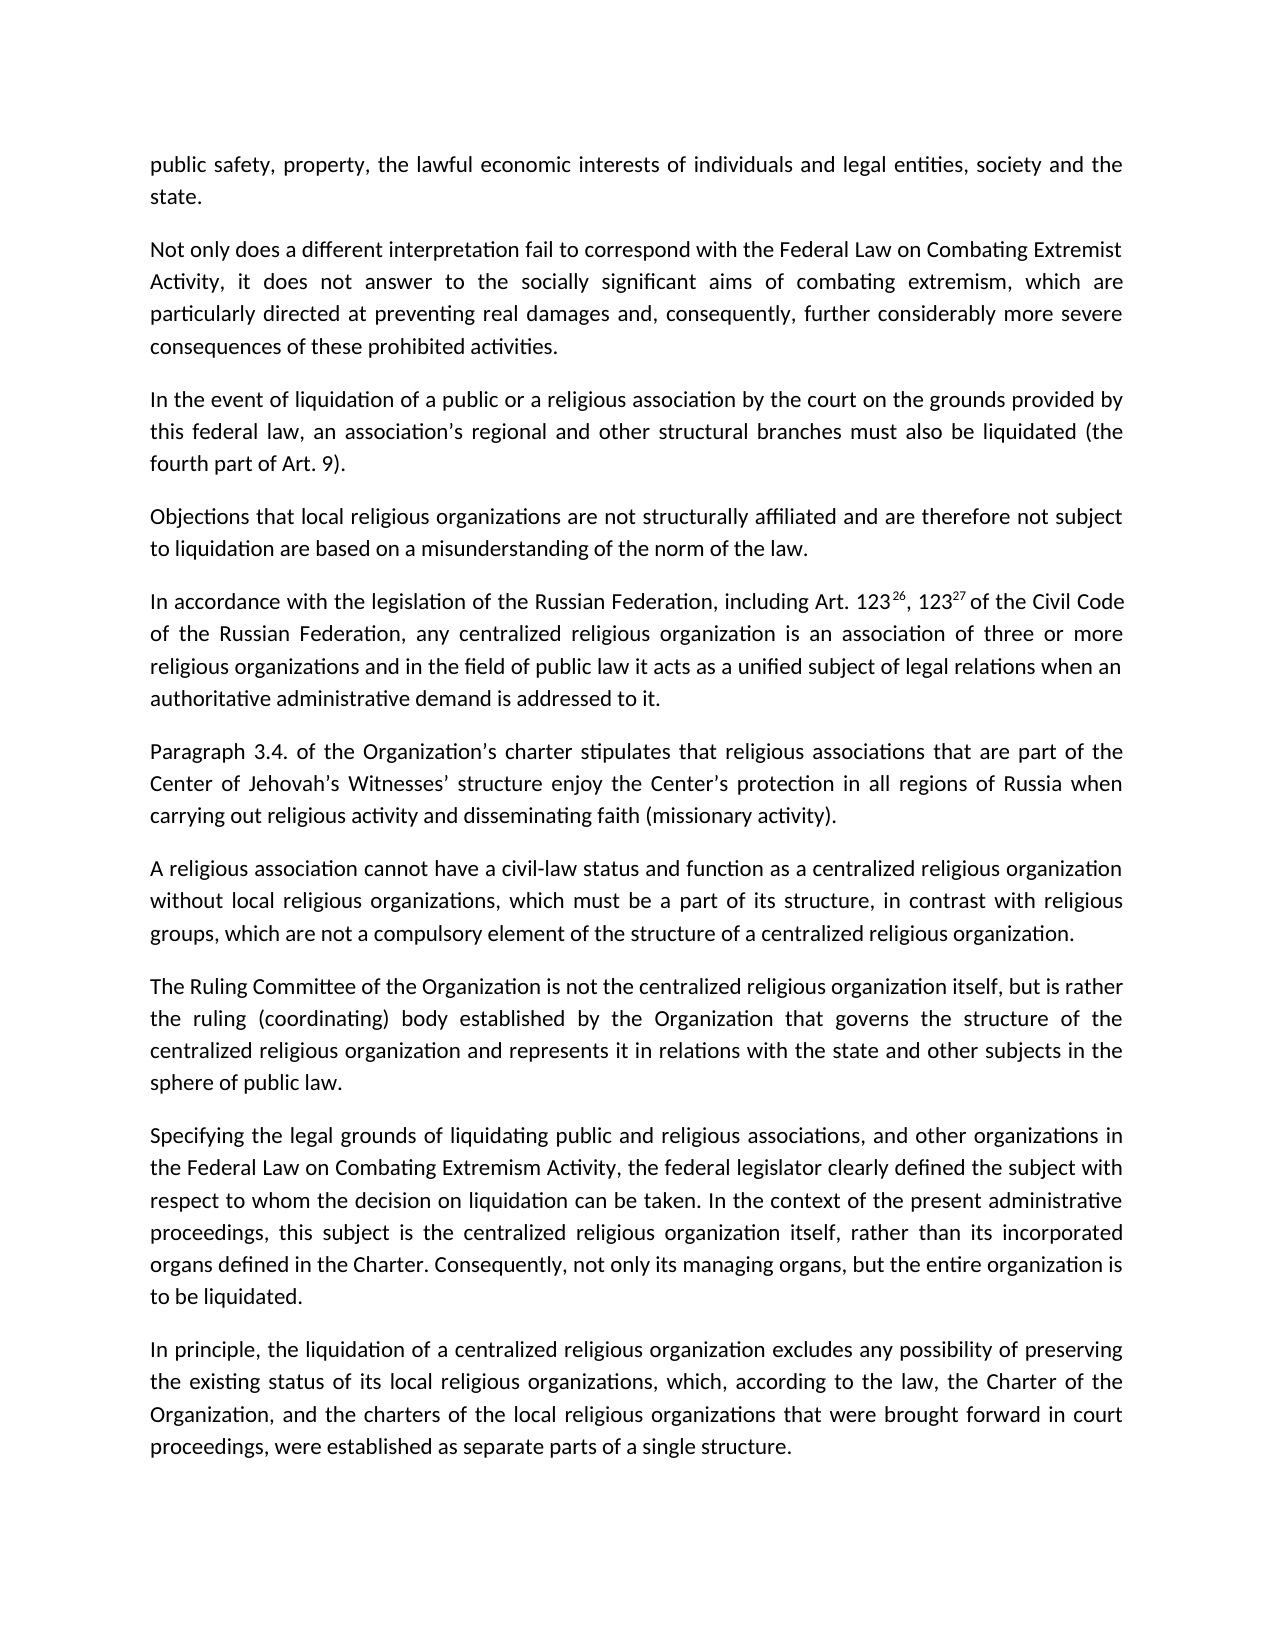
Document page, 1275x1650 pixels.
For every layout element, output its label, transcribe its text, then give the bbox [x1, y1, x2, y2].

text Not only does a different interpretation fail to correspond with the Federal Law on Combating Extremist Activity, it does not answer to the socially significant aims of combating extremism, which are particularly directed at preventing real damages and, consequently, further considerably more severe consequences of these prohibited activities. [150, 235, 1125, 360]
text Objections that local religious organizations are not structurally affiliated and are therefore not subject to liquidation are based on a misunderstanding of the norm of the law. [150, 502, 1125, 562]
text In accordance with the legislation of the Russian Federation, including Art. 12326, 12327 of the Civil Code of the Russian Federation, any centralized religious organization is an association of three or more religious organizations and in the field of public law it acts as a unified subject of legal relations when an authoritative administrative demand is addressed to it. [150, 587, 1125, 712]
text Specifying the legal grounds of liquidating public and religious associations, and other organizations in the Federal Law on Combating Extremism Activity, the federal legislator clearly defined the subject with respect to whom the decision on liquidation can be taken. In the context of the present administrative proceedings, this subject is the centralized religious organization itself, rather than its incorporated organs defined in the Charter. Consequently, not only its managing organs, but the entire organization is to be liquidated. [150, 1121, 1125, 1310]
text The Ruling Committee of the Organization is not the centralized religious organization itself, but is rather the ruling (coordinating) body established by the Organization that governs the structure of the centralized religious organization and represents it in relations with the state and other subjects in the sphere of public law. [150, 972, 1125, 1096]
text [150, 150, 1125, 210]
text A religious association cannot have a civil-law status and function as a centralized religious organization without local religious organizations, which must be a part of its structure, in contrast with religious groups, which are not a compulsory element of the structure of a centralized religious organization. [150, 854, 1125, 947]
text In principle, the liquidation of a centralized religious organization excludes any possibility of preserving the existing status of its local religious organizations, which, according to the law, the Charter of the Organization, and the charters of the local religious organizations that were brought forward in court proceedings, were established as separate parts of a single structure. [150, 1335, 1125, 1460]
text Paragraph 3.4. of the Organization’s charter stipulates that religious associations that are part of the Center of Jehovah’s Witnesses’ structure enjoy the Center’s protection in all regions of Russia when carrying out religious activity and disseminating faith (missionary activity). [150, 737, 1125, 829]
text In the event of liquidation of a public or a religious association by the court on the grounds provided by this federal law, an association’s regional and other structural branches must also be liquidated (the fourth part of Art. 9). [150, 385, 1125, 477]
